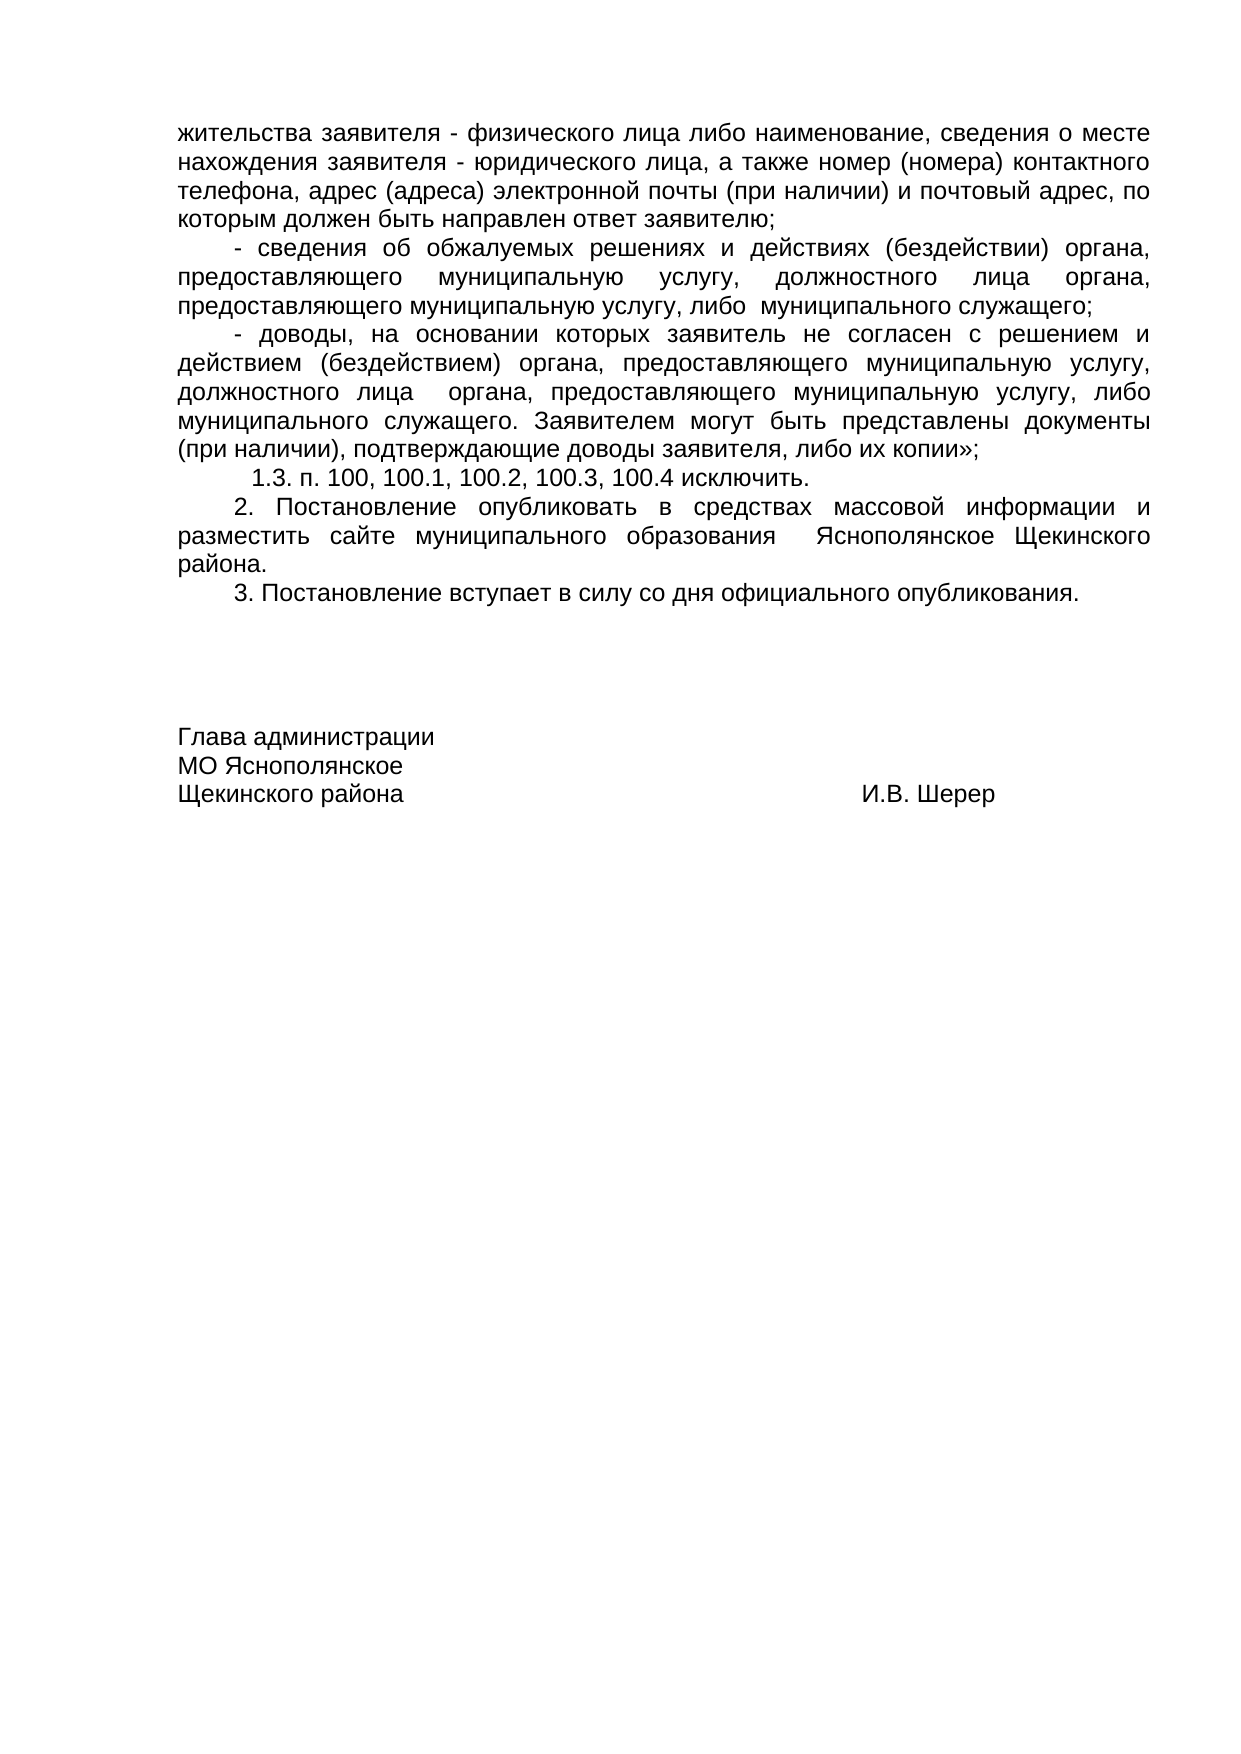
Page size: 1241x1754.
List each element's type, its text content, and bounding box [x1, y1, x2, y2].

text 1.3. п. 100, 100.1, 100.2, 100.3, 100.4 исключить. [177, 463, 1152, 492]
text Глава администрации [177, 722, 1152, 751]
text МО Яснополянское [177, 751, 1152, 779]
text 2. Постановление опубликовать в средствах массовой информации и разместить сайте муниципального образования Яснополянское Щекинского района. [177, 492, 1152, 578]
text Щекинского района И.В. Шерер [177, 779, 1152, 808]
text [177, 118, 1152, 233]
text - доводы, на основании которых заявитель не согласен с решением и действием (бездействием) органа, предоставляющего муниципальную услугу, должностного лица органа, предоставляющего муниципальную услугу, либо муниципального служащего. Заявителем могут быть представлены документы (при наличии), подтверждающие доводы заявителя, либо их копии»; [177, 319, 1152, 463]
text - сведения об обжалуемых решениях и действиях (бездействии) органа, предоставляющего муниципальную услугу, должностного лица органа, предоставляющего муниципальную услугу, либо муниципального служащего; [177, 233, 1152, 319]
text 3. Постановление вступает в силу со дня официального опубликования. [177, 578, 1152, 607]
